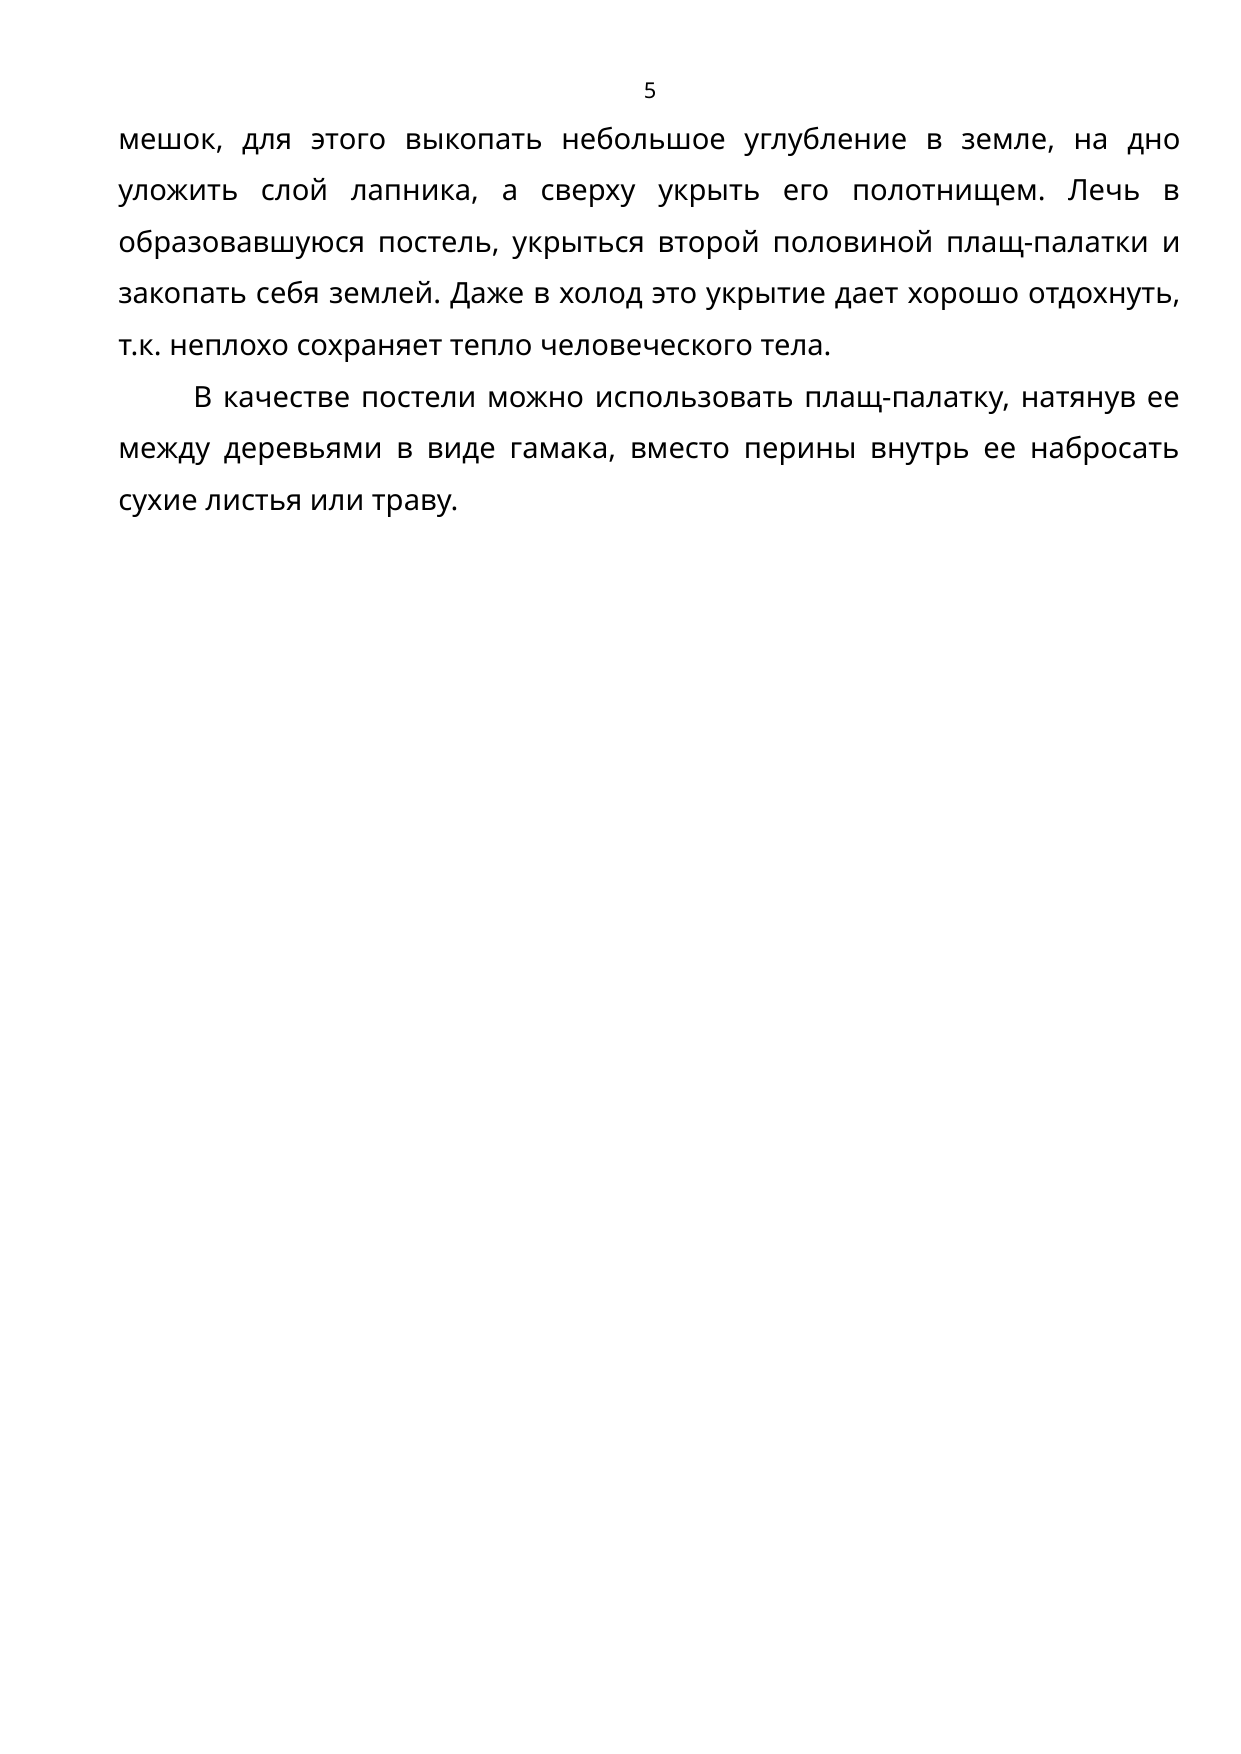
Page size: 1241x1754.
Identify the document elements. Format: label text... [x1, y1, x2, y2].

text В качестве постели можно использовать плащ-палатку, натянув ее между деревьями в виде гамака, вместо перины внутрь ее набросать сухие листья или траву. [118, 376, 1181, 519]
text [118, 118, 1181, 364]
